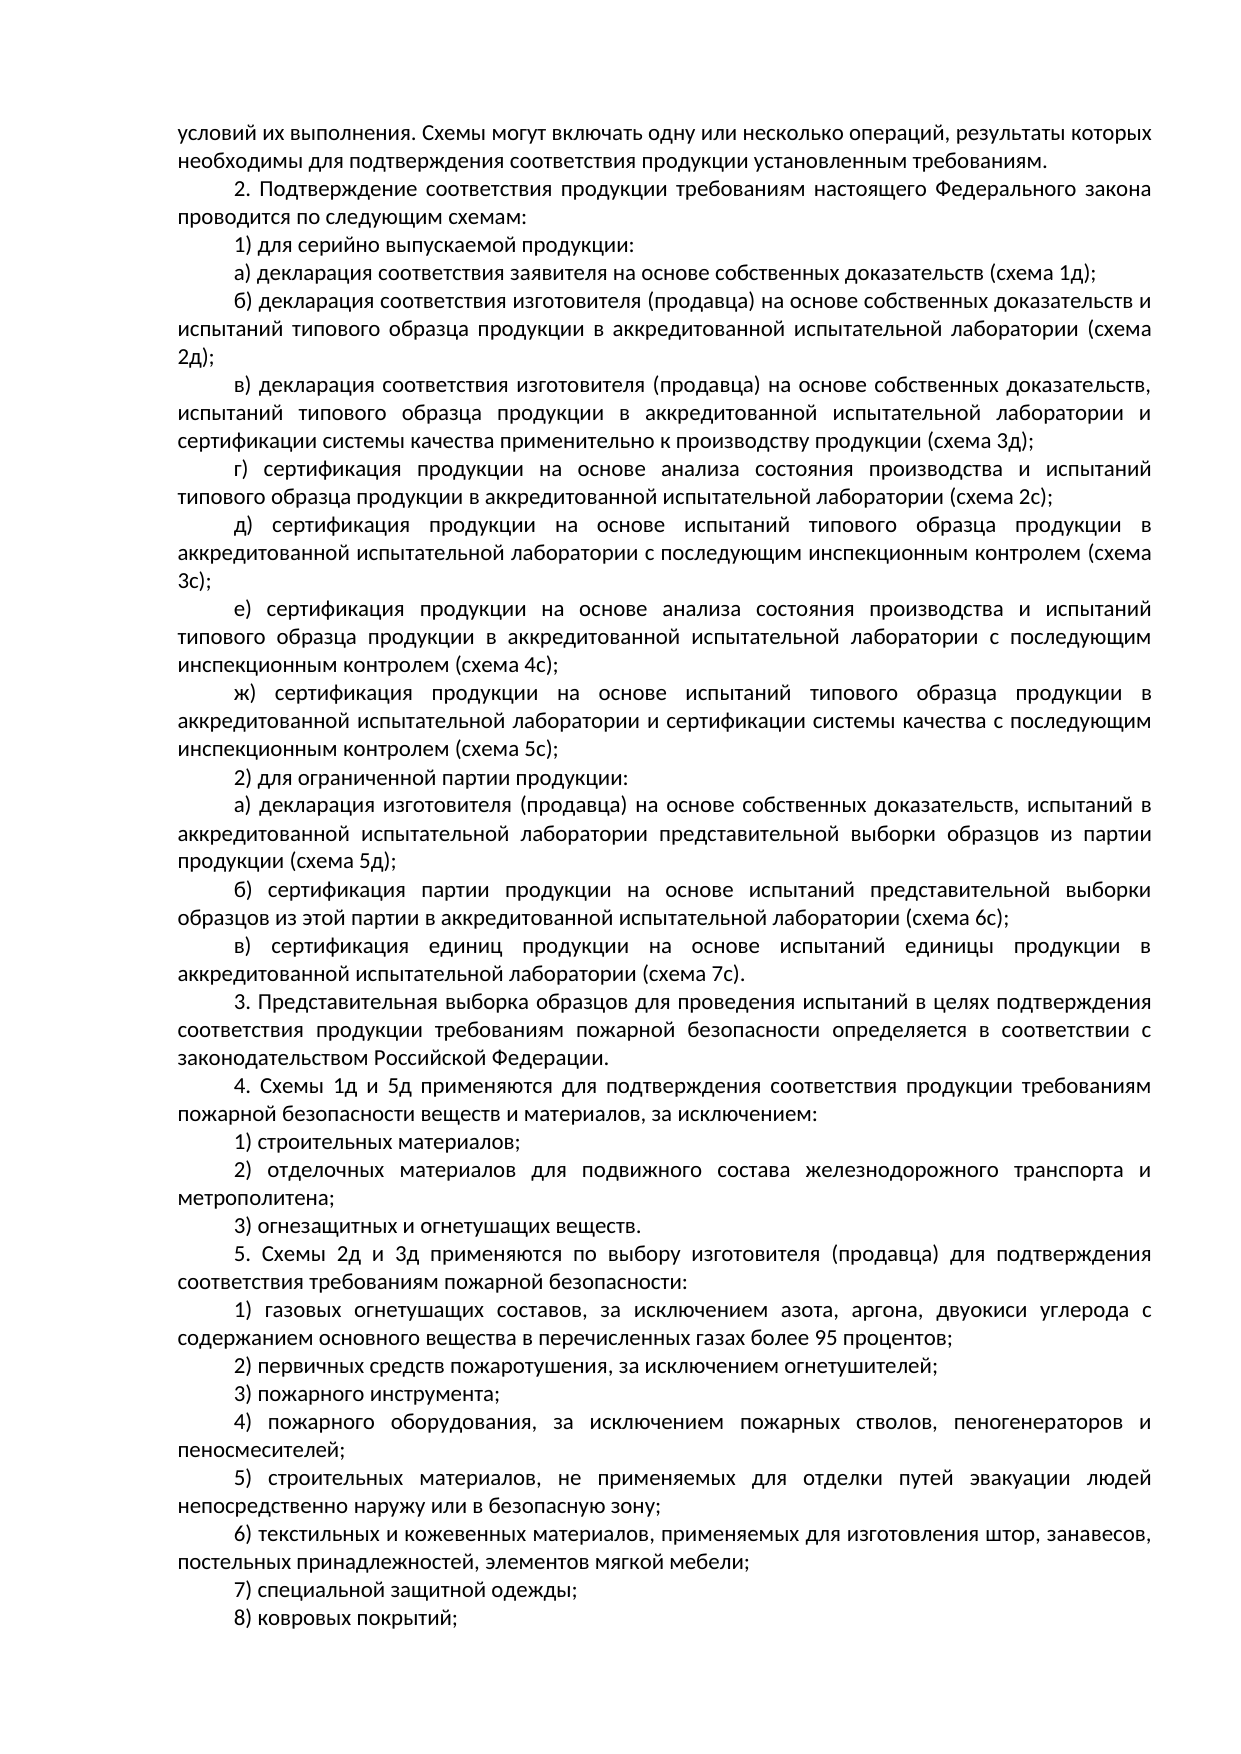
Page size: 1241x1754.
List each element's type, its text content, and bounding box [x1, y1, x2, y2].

text ж) сертификация продукции на основе испытаний типового образца продукции в аккредитованной испытательной лаборатории и сертификации системы качества с последующим инспекционным контролем (схема 5с); [177, 678, 1152, 763]
text 4) пожарного оборудования, за исключением пожарных стволов, пеногенераторов и пеносмесителей; [177, 1407, 1152, 1463]
text б) сертификация партии продукции на основе испытаний представительной выборки образцов из этой партии в аккредитованной испытательной лаборатории (схема 6с); [177, 875, 1152, 931]
text 2) отделочных материалов для подвижного состава железнодорожного транспорта и метрополитена; [177, 1155, 1152, 1211]
text е) сертификация продукции на основе анализа состояния производства и испытаний типового образца продукции в аккредитованной испытательной лаборатории с последующим инспекционным контролем (схема 4с); [177, 594, 1152, 678]
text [177, 118, 1152, 174]
text 3. Представительная выборка образцов для проведения испытаний в целях подтверждения соответствия продукции требованиям пожарной безопасности определяется в соответствии с законодательством Российской Федерации. [177, 987, 1152, 1071]
text д) сертификация продукции на основе испытаний типового образца продукции в аккредитованной испытательной лаборатории с последующим инспекционным контролем (схема 3с); [177, 510, 1152, 594]
text в) декларация соответствия изготовителя (продавца) на основе собственных доказательств, испытаний типового образца продукции в аккредитованной испытательной лаборатории и сертификации системы качества применительно к производству продукции (схема 3д); [177, 370, 1152, 454]
text 1) газовых огнетушащих составов, за исключением азота, аргона, двуокиси углерода с содержанием основного вещества в перечисленных газах более 95 процентов; [177, 1295, 1152, 1351]
text 3) пожарного инструмента; [177, 1379, 1152, 1407]
text г) сертификация продукции на основе анализа состояния производства и испытаний типового образца продукции в аккредитованной испытательной лаборатории (схема 2с); [177, 454, 1152, 510]
text в) сертификация единиц продукции на основе испытаний единицы продукции в аккредитованной испытательной лаборатории (схема 7с). [177, 931, 1152, 987]
text 2. Подтверждение соответствия продукции требованиям настоящего Федерального закона проводится по следующим схемам: [177, 174, 1152, 230]
text а) декларация изготовителя (продавца) на основе собственных доказательств, испытаний в аккредитованной испытательной лаборатории представительной выборки образцов из партии продукции (схема 5д); [177, 791, 1152, 875]
text 1) строительных материалов; [177, 1127, 1152, 1155]
text 2) для ограниченной партии продукции: [177, 763, 1152, 791]
text б) декларация соответствия изготовителя (продавца) на основе собственных доказательств и испытаний типового образца продукции в аккредитованной испытательной лаборатории (схема 2д); [177, 286, 1152, 370]
text 6) текстильных и кожевенных материалов, применяемых для изготовления штор, занавесов, постельных принадлежностей, элементов мягкой мебели; [177, 1519, 1152, 1575]
text 7) специальной защитной одежды; [177, 1575, 1152, 1603]
text а) декларация соответствия заявителя на основе собственных доказательств (схема 1д); [177, 258, 1152, 286]
text 3) огнезащитных и огнетушащих веществ. [177, 1211, 1152, 1239]
text 5) строительных материалов, не применяемых для отделки путей эвакуации людей непосредственно наружу или в безопасную зону; [177, 1463, 1152, 1519]
text 4. Схемы 1д и 5д применяются для подтверждения соответствия продукции требованиям пожарной безопасности веществ и материалов, за исключением: [177, 1071, 1152, 1127]
text 8) ковровых покрытий; [177, 1603, 1152, 1631]
text 5. Схемы 2д и 3д применяются по выбору изготовителя (продавца) для подтверждения соответствия требованиям пожарной безопасности: [177, 1239, 1152, 1295]
text 2) первичных средств пожаротушения, за исключением огнетушителей; [177, 1351, 1152, 1379]
text 1) для серийно выпускаемой продукции: [177, 230, 1152, 258]
